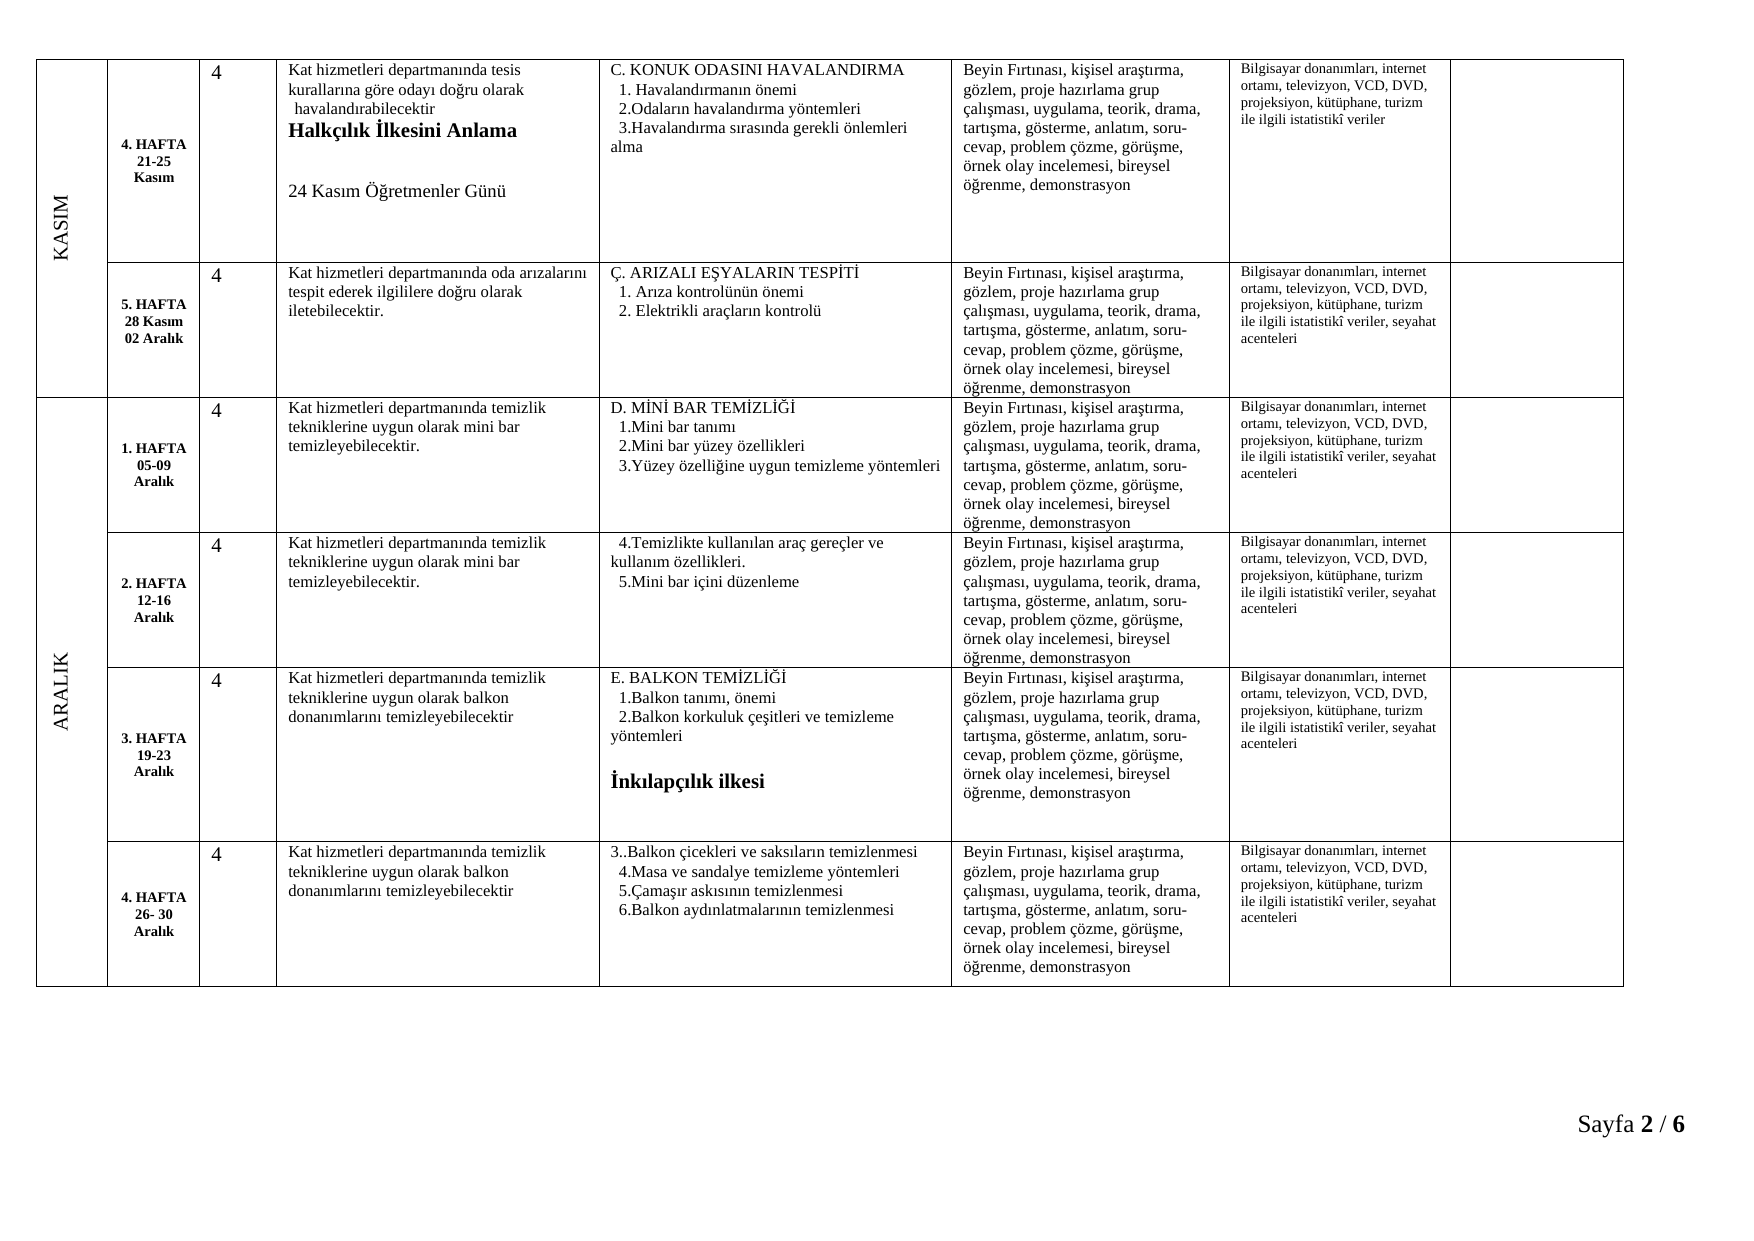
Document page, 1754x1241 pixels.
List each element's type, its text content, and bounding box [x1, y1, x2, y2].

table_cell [1230, 842, 1450, 986]
table_cell 4 [200, 398, 276, 532]
table_cell 2. HAFTA 12-16 Aralık [108, 533, 199, 667]
table_cell E. BALKON TEMİZLİĞİ 1.Balkon tanımı, önemi 2.Balkon korkuluk çeşitleri ve temizleme yöntemleri İnkılapçılık ilkesi [600, 668, 951, 841]
table_cell [1451, 533, 1623, 667]
table_cell Ç. ARIZALI EŞYALARIN TESPİTİ 1. Arıza kontrolünün önemi 2. Elektrikli araçların kontrolü [600, 263, 951, 397]
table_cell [952, 60, 1229, 262]
table_cell Bilgisayar donanımları, internet ortamı, televizyon, VCD, DVD, projeksiyon, kütüphane, turizm ile ilgili istatistikî veriler, seyahat acenteleri [1230, 533, 1450, 667]
table_cell Kat hizmetleri departmanında temizlik tekniklerine uygun olarak balkon donanımlarını temizleyebilecektir [277, 668, 599, 841]
table_cell Bilgisayar donanımları, internet ortamı, televizyon, VCD, DVD, projeksiyon, kütüphane, turizm ile ilgili istatistikî veriler, seyahat acenteleri [1230, 668, 1450, 841]
table_cell 5. HAFTA 28 Kasım 02 Aralık [108, 263, 199, 397]
table_cell ARALIK [37, 398, 107, 986]
table_cell 4 [200, 263, 276, 397]
table_cell 4 [200, 842, 276, 986]
table_cell [1451, 398, 1623, 532]
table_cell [952, 842, 1229, 986]
table_cell Kat hizmetleri departmanında temizlik tekniklerine uygun olarak mini bar temizleyebilecektir. [277, 533, 599, 667]
table_cell 3..Balkon çicekleri ve saksıların temizlenmesi 4.Masa ve sandalye temizleme yöntemleri 5.Çamaşır askısının temizlenmesi 6.Balkon aydınlatmalarının temizlenmesi [600, 842, 951, 986]
table_cell D. MİNİ BAR TEMİZLİĞİ 1.Mini bar tanımı 2.Mini bar yüzey özellikleri 3.Yüzey özelliğine uygun temizleme yöntemleri [600, 398, 951, 532]
table_cell Kat hizmetleri departmanında oda arızalarını tespit ederek ilgililere doğru olarak iletebilecektir. [277, 263, 599, 397]
table_cell 4 [200, 668, 276, 841]
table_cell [277, 842, 599, 986]
table_cell 4. HAFTA 26- 30 Aralık [108, 842, 199, 986]
table_cell 4. HAFTA 21-25 Kasım [108, 60, 199, 262]
table_cell Kat hizmetleri departmanında temizlik tekniklerine uygun olarak mini bar temizleyebilecektir. [277, 398, 599, 532]
table_cell Kat hizmetleri departmanında tesis kurallarına göre odayı doğru olarak havalandırabilecektir Halkçılık İlkesini Anlama 24 Kasım Öğretmenler Günü [277, 60, 599, 262]
table_cell [1451, 668, 1623, 841]
table_cell 4.Temizlikte kullanılan araç gereçler ve kullanım özellikleri. 5.Mini bar içini düzenleme [600, 533, 951, 667]
table_cell 1. HAFTA 05-09 Aralık [108, 398, 199, 532]
table_cell Bilgisayar donanımları, internet ortamı, televizyon, VCD, DVD, projeksiyon, kütüphane, turizm ile ilgili istatistikî veriler, seyahat acenteleri [1230, 398, 1450, 532]
table_cell KASIM [37, 60, 107, 397]
table_cell C. KONUK ODASINI HAVALANDIRMA 1. Havalandırmanın önemi 2.Odaların havalandırma yöntemleri 3.Havalandırma sırasında gerekli önlemleri alma [600, 60, 951, 262]
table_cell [1230, 60, 1450, 262]
table_cell 3. HAFTA 19-23 Aralık [108, 668, 199, 841]
table_cell Bilgisayar donanımları, internet ortamı, televizyon, VCD, DVD, projeksiyon, kütüphane, turizm ile ilgili istatistikî veriler, seyahat acenteleri [1230, 263, 1450, 397]
table_cell [1451, 60, 1623, 262]
table_cell [1451, 842, 1623, 986]
table_cell 4 [200, 60, 276, 262]
table_cell 4 [200, 533, 276, 667]
table_cell [1451, 263, 1623, 397]
